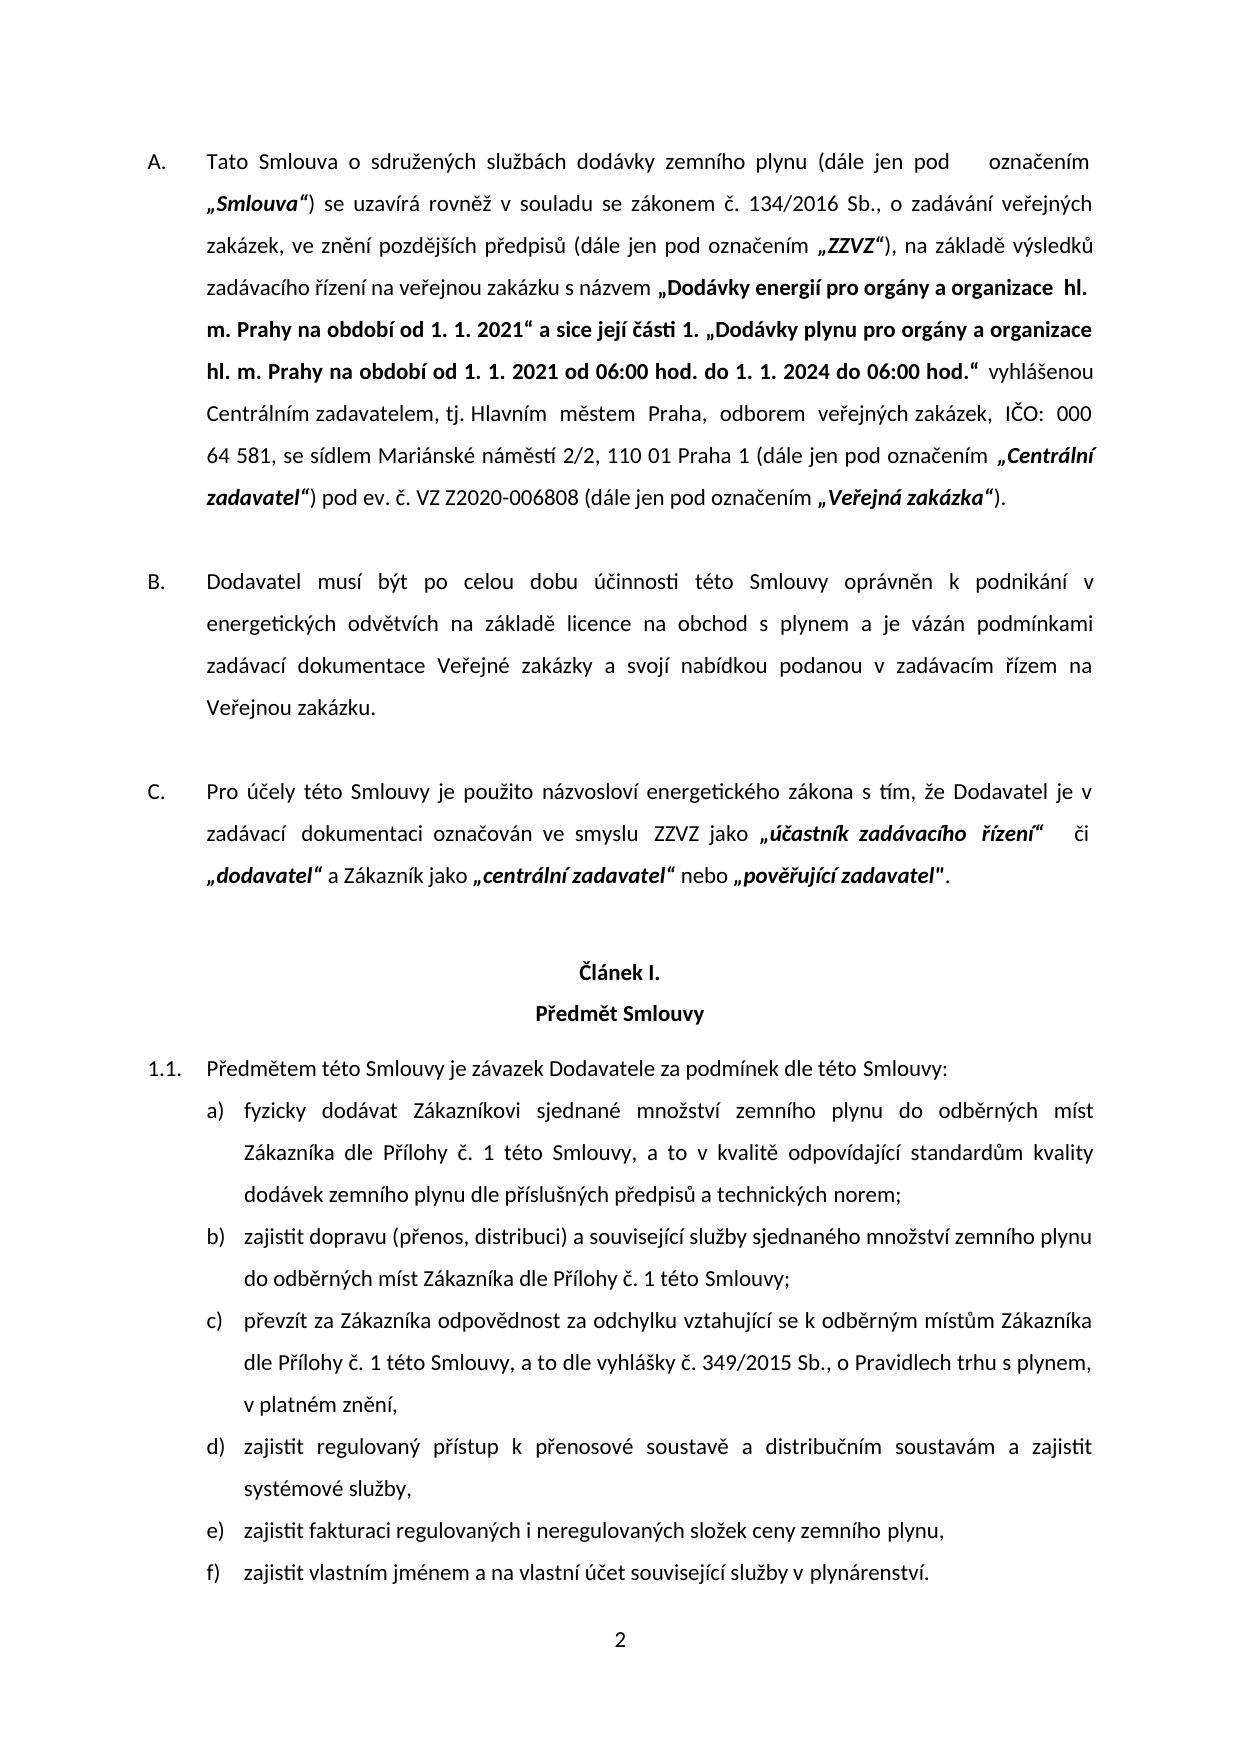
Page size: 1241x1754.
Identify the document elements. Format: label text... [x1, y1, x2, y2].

subtitle Článek I. Předmět Smlouvy [535, 958, 707, 1028]
text „Smlouva“) se uzavírá rovněž v souladu se zákonem č. 134/2016 Sb., o zadávání veřejných zakázek, ve znění pozdějších předpisů (dále jen pod označením „ZZVZ“), na základě výsledků zadávacího řízení na veřejnou zakázku s názvem „Dodávky energií pro orgány a organizace hl. [206, 189, 1094, 301]
list zajistit regulovaný přístup k přenosové soustavě a distribučním soustavám a zajistit systémové služby, [206, 1432, 1093, 1502]
list fyzicky dodávat Zákazníkovi sjednané množství zemního plynu do odběrných míst Zákazníka dle Přílohy č. 1 této Smlouvy, a to v kvalitě odpovídající standardům kvality dodávek zemního plynu dle příslušných předpisů a technických norem; [206, 1096, 1094, 1208]
list Dodavatel musí být po celou dobu účinnosti této Smlouvy oprávněn k podnikání v energetických odvětvích na základě licence na obchod s plynem a je vázán podmínkami zadávací dokumentace Veřejné zakázky a svojí nabídkou podanou v zadávacím řízem na Veřejnou zakázku. [147, 567, 1094, 721]
list zajistit dopravu (přenos, distribuci) a související služby sjednaného množství zemního plynu do odběrných míst Zákazníka dle Přílohy č. 1 této Smlouvy; [206, 1222, 1094, 1292]
list Pro účely této Smlouvy je použito názvosloví energetického zákona s tím, že Dodavatel je v zadávací dokumentaci označován ve smyslu ZZVZ jako „účastník zadávacího řízení“ či [147, 777, 1094, 847]
list Předmětem této Smlouvy je závazek Dodavatele za podmínek dle této Smlouvy: [147, 1054, 1105, 1082]
text m. Prahy na období od 1. 1. 2021“ a sice její části 1. „Dodávky plynu pro orgány a organizace hl. m. Prahy na období od 1. 1. 2021 od 06:00 hod. do 1. 1. 2024 do 06:00 hod.“ vyhlášenou Centrálním zadavatelem, tj. Hlavním městem Praha, odborem veřejných zakázek, IČO: 000 64 581, se sídlem Mariánské náměstí 2/2, 110 01 Praha 1 (dále jen pod označením „Centrální zadavatel“) pod ev. č. VZ Z2020-006808 (dále jen pod označením „Veřejná zakázka“). [206, 315, 1094, 511]
list Tato Smlouva o sdružených službách dodávky zemního plynu (dále jen pod označením [147, 147, 1105, 175]
list převzít za Zákazníka odpovědnost za odchylku vztahující se k odběrným místům Zákazníka dle Přílohy č. 1 této Smlouvy, a to dle vyhlášky č. 349/2015 Sb., o Pravidlech trhu s plynem, v platném znění, [206, 1306, 1094, 1418]
list zajistit vlastním jménem a na vlastní účet související služby v plynárenství. [206, 1558, 1105, 1586]
text „dodavatel“ a Zákazník jako „centrální zadavatel“ nebo „pověřující zadavatel". [206, 861, 1105, 889]
list zajistit fakturaci regulovaných i neregulovaných složek ceny zemního plynu, [206, 1516, 1105, 1544]
